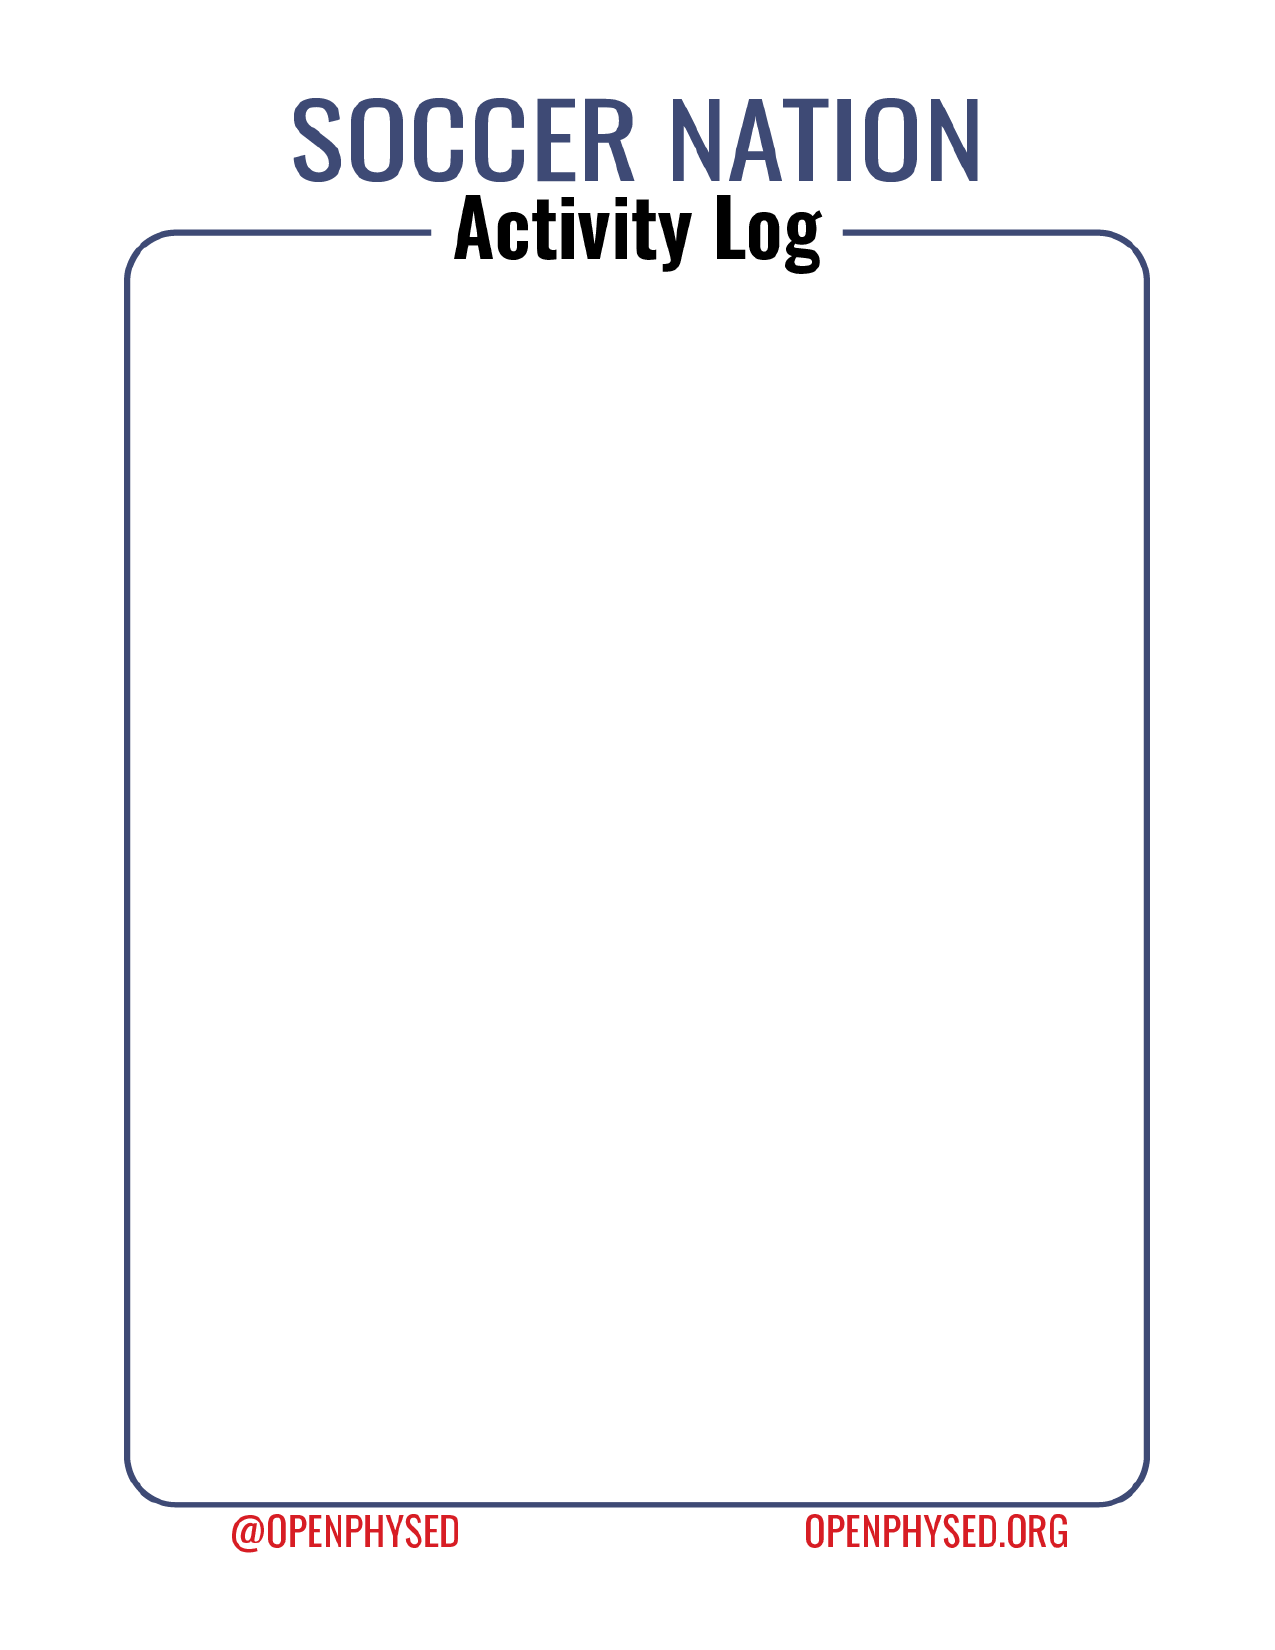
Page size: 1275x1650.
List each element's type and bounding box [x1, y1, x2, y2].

picture [82, 88, 1192, 1562]
